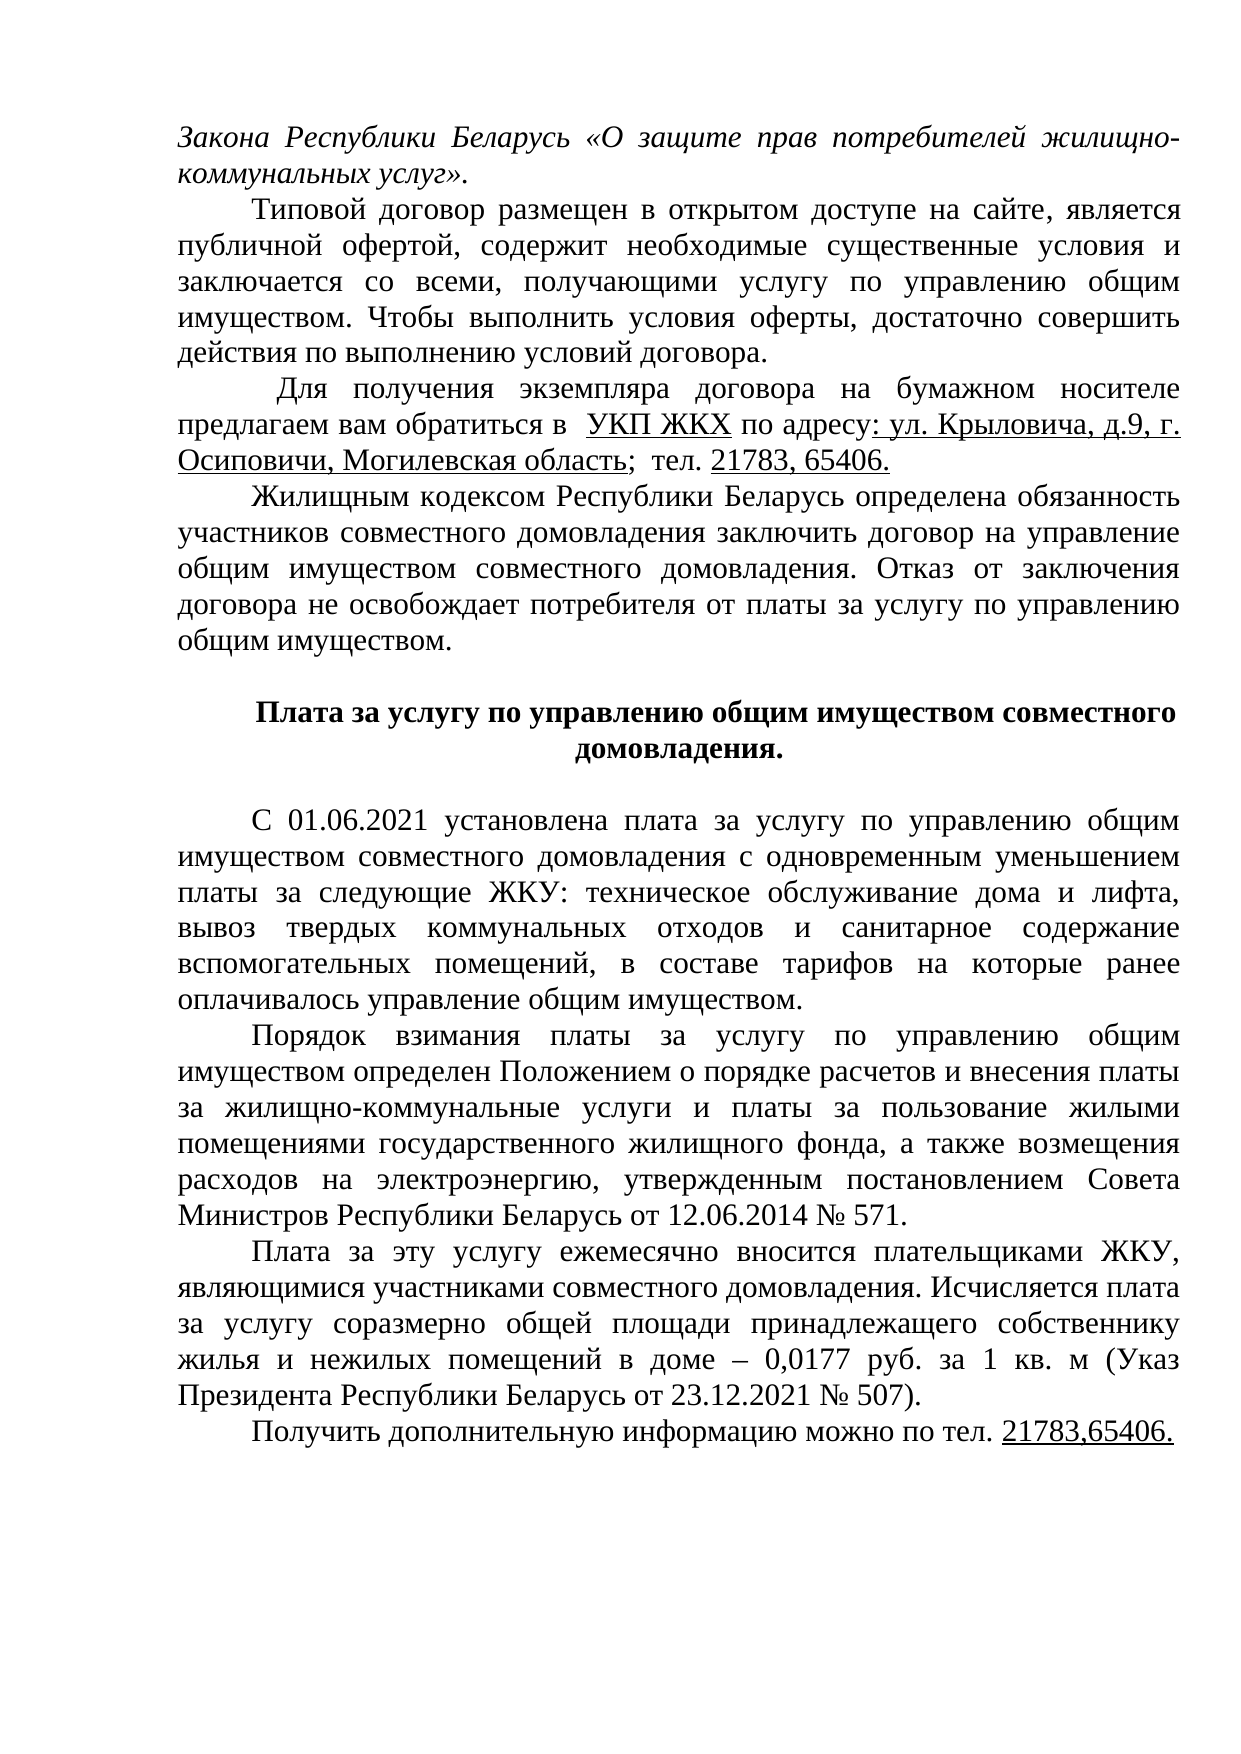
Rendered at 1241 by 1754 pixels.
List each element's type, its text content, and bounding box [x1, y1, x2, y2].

text Для получения экземпляра договора на бумажном носителе предлагаем вам обратиться в УКП ЖКХ по адресу: ул. Крыловича, д.9, г. Осиповичи, Могилевская область; тел. 21783, 65406. [177, 370, 1181, 477]
text Типовой договор размещен в открытом доступе на сайте, является публичной офертой, содержит необходимые существенные условия и заключается со всеми, получающими услугу по управлению общим имуществом. Чтобы выполнить условия оферты, достаточно совершить действия по выполнению условий договора. [177, 190, 1181, 370]
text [177, 118, 1181, 190]
text Получить дополнительную информацию можно по тел. 21783,65406. [177, 1412, 1181, 1448]
text Плата за эту услугу ежемесячно вносится плательщиками ЖКУ, являющимися участниками совместного домовладения. Исчисляется плата за услугу соразмерно общей площади принадлежащего собственнику жилья и нежилых помещений в доме – 0,0177 руб. за 1 кв. м (Указ Президента Республики Беларусь от 23.12.2021 № 507). [177, 1232, 1181, 1412]
text С 01.06.2021 установлена плата за услугу по управлению общим имуществом совместного домовладения с одновременным уменьшением платы за следующие ЖКУ: техническое обслуживание дома и лифта, вывоз твердых коммунальных отходов и санитарное содержание вспомогательных помещений, в составе тарифов на которые ранее оплачивалось управление общим имуществом. [177, 801, 1181, 1017]
text Плата за услугу по управлению общим имуществом совместного домовладения. [177, 693, 1181, 765]
text Жилищным кодексом Республики Беларусь определена обязанность участников совместного домовладения заключить договор на управление общим имуществом совместного домовладения. Отказ от заключения договора не освобождает потребителя от платы за услугу по управлению общим имуществом. [177, 477, 1181, 657]
text Порядок взимания платы за услугу по управлению общим имуществом определен Положением о порядке расчетов и внесения платы за жилищно-коммунальные услуги и платы за пользование жилыми помещениями государственного жилищного фонда, а также возмещения расходов на электроэнергию, утвержденным постановлением Совета Министров Республики Беларусь от 12.06.2014 № 571. [177, 1017, 1181, 1232]
